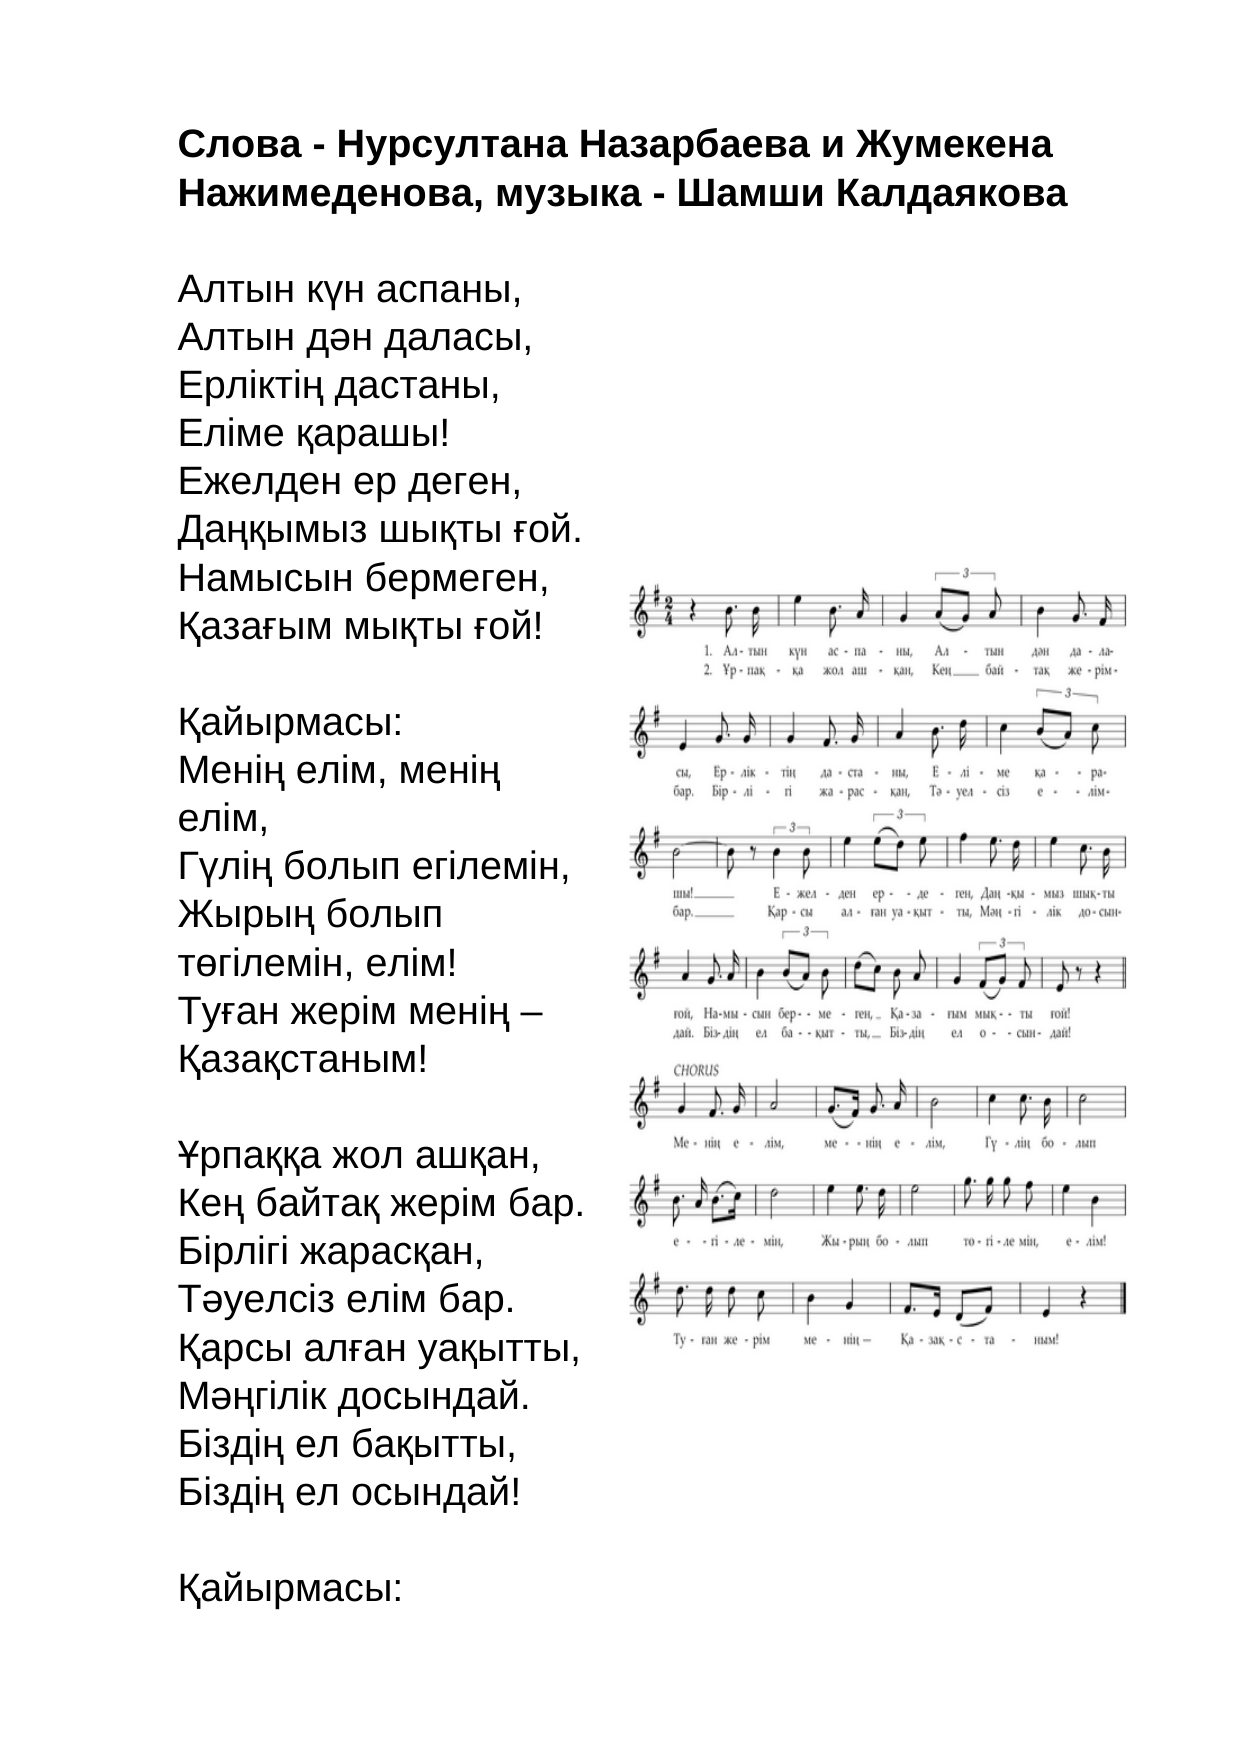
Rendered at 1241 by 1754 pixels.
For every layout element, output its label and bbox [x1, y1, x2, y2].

picture [601, 551, 1152, 1388]
text [177, 118, 1152, 1610]
